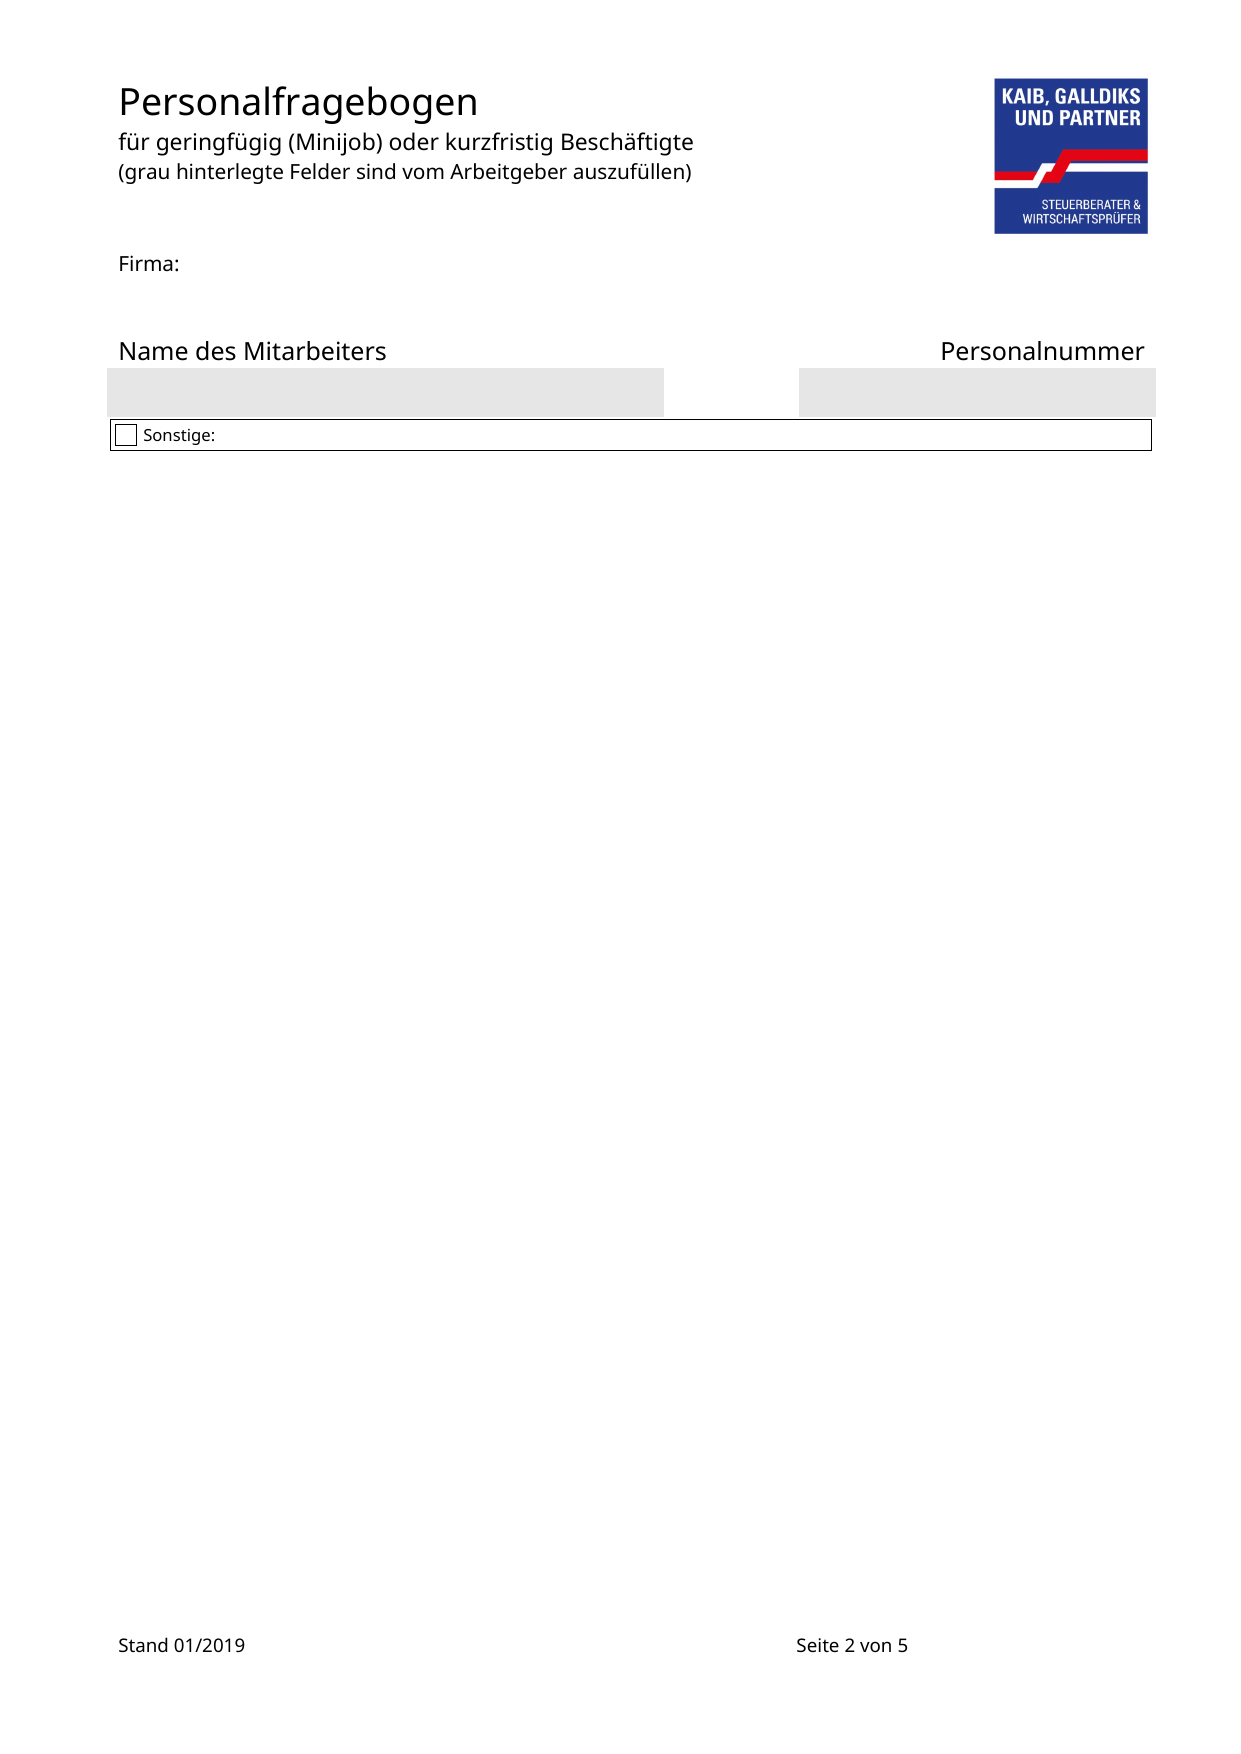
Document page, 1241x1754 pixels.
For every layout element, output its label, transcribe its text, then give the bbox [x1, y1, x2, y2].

table_cell Sonstige: [111, 420, 1151, 450]
picture [990, 75, 1152, 238]
